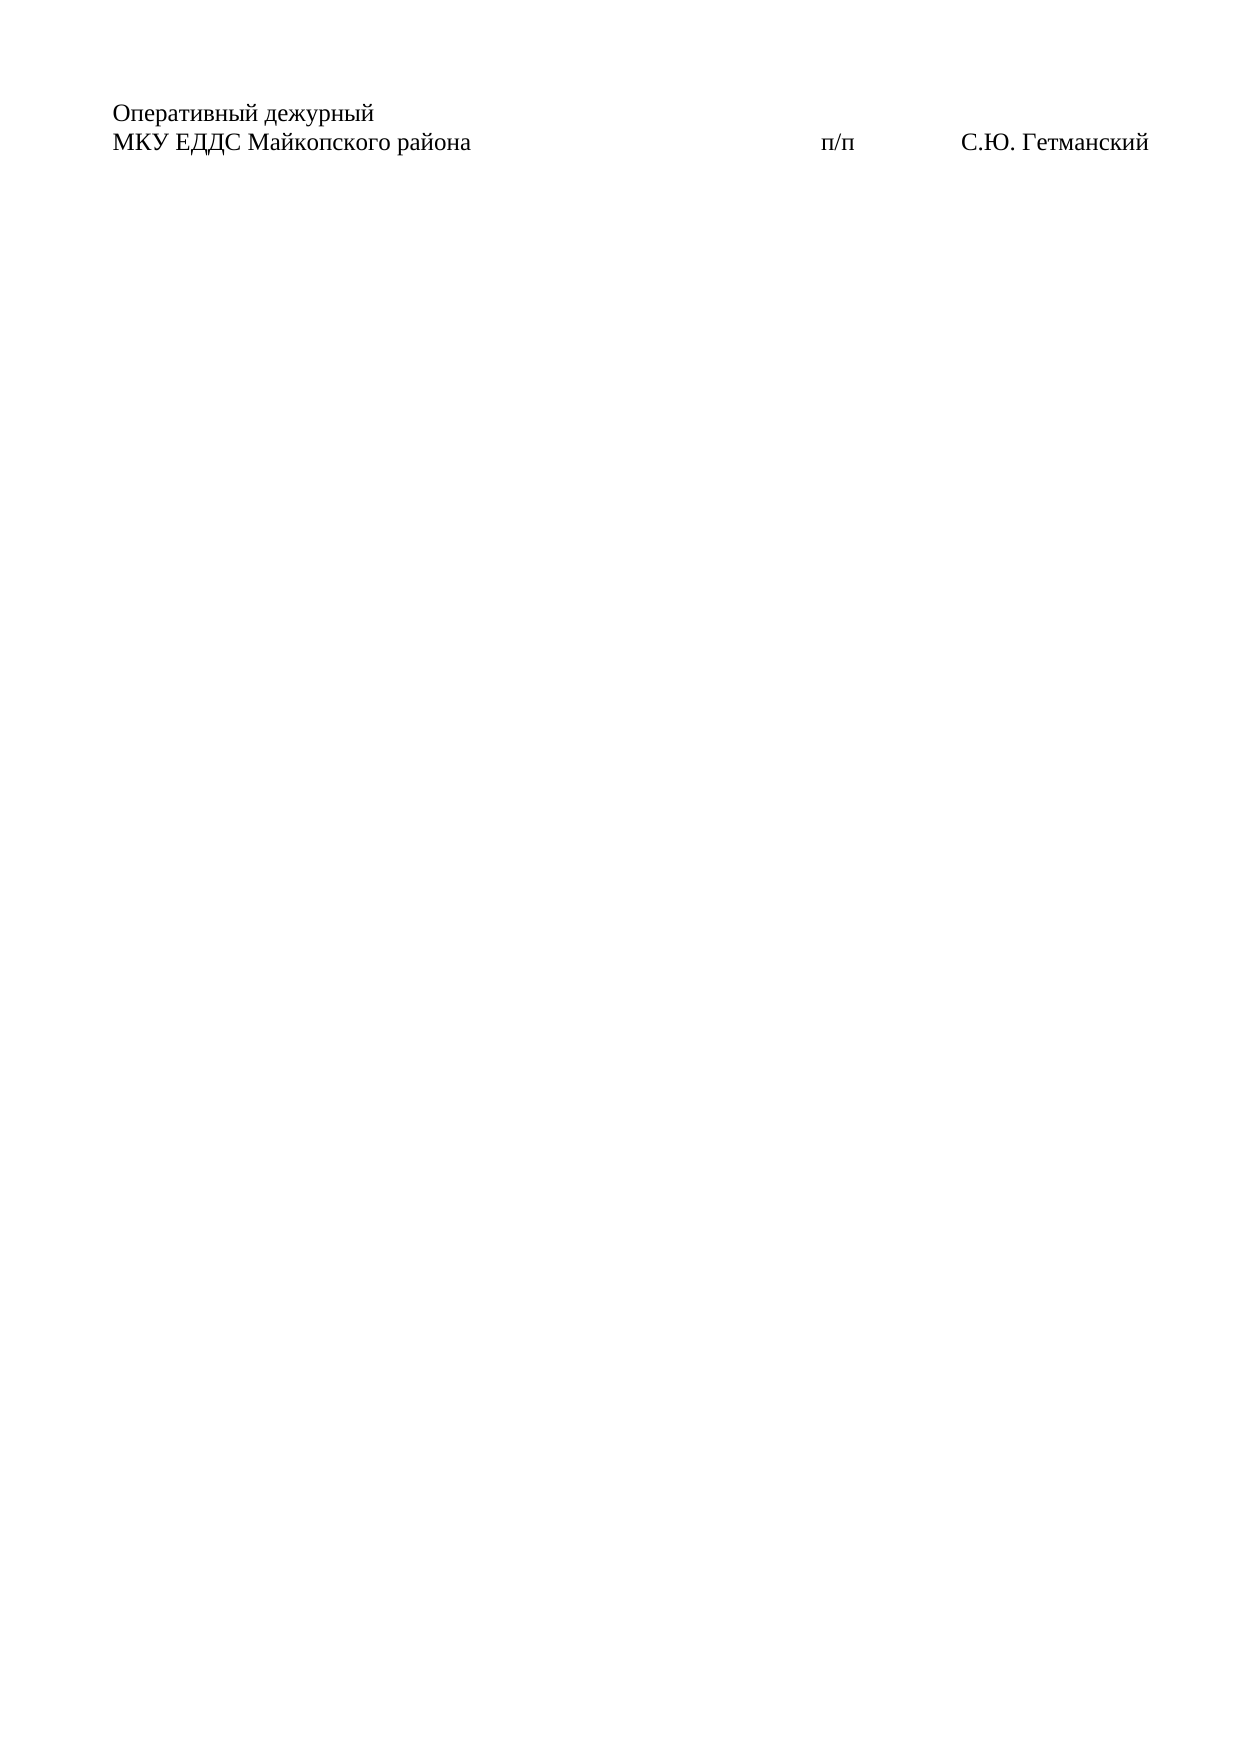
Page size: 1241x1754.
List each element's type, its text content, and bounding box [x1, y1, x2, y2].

text МКУ ЕДДС Майкопского района п/п С.Ю. Гетманский [112, 127, 1181, 155]
text Оперативный дежурный [112, 98, 1181, 127]
